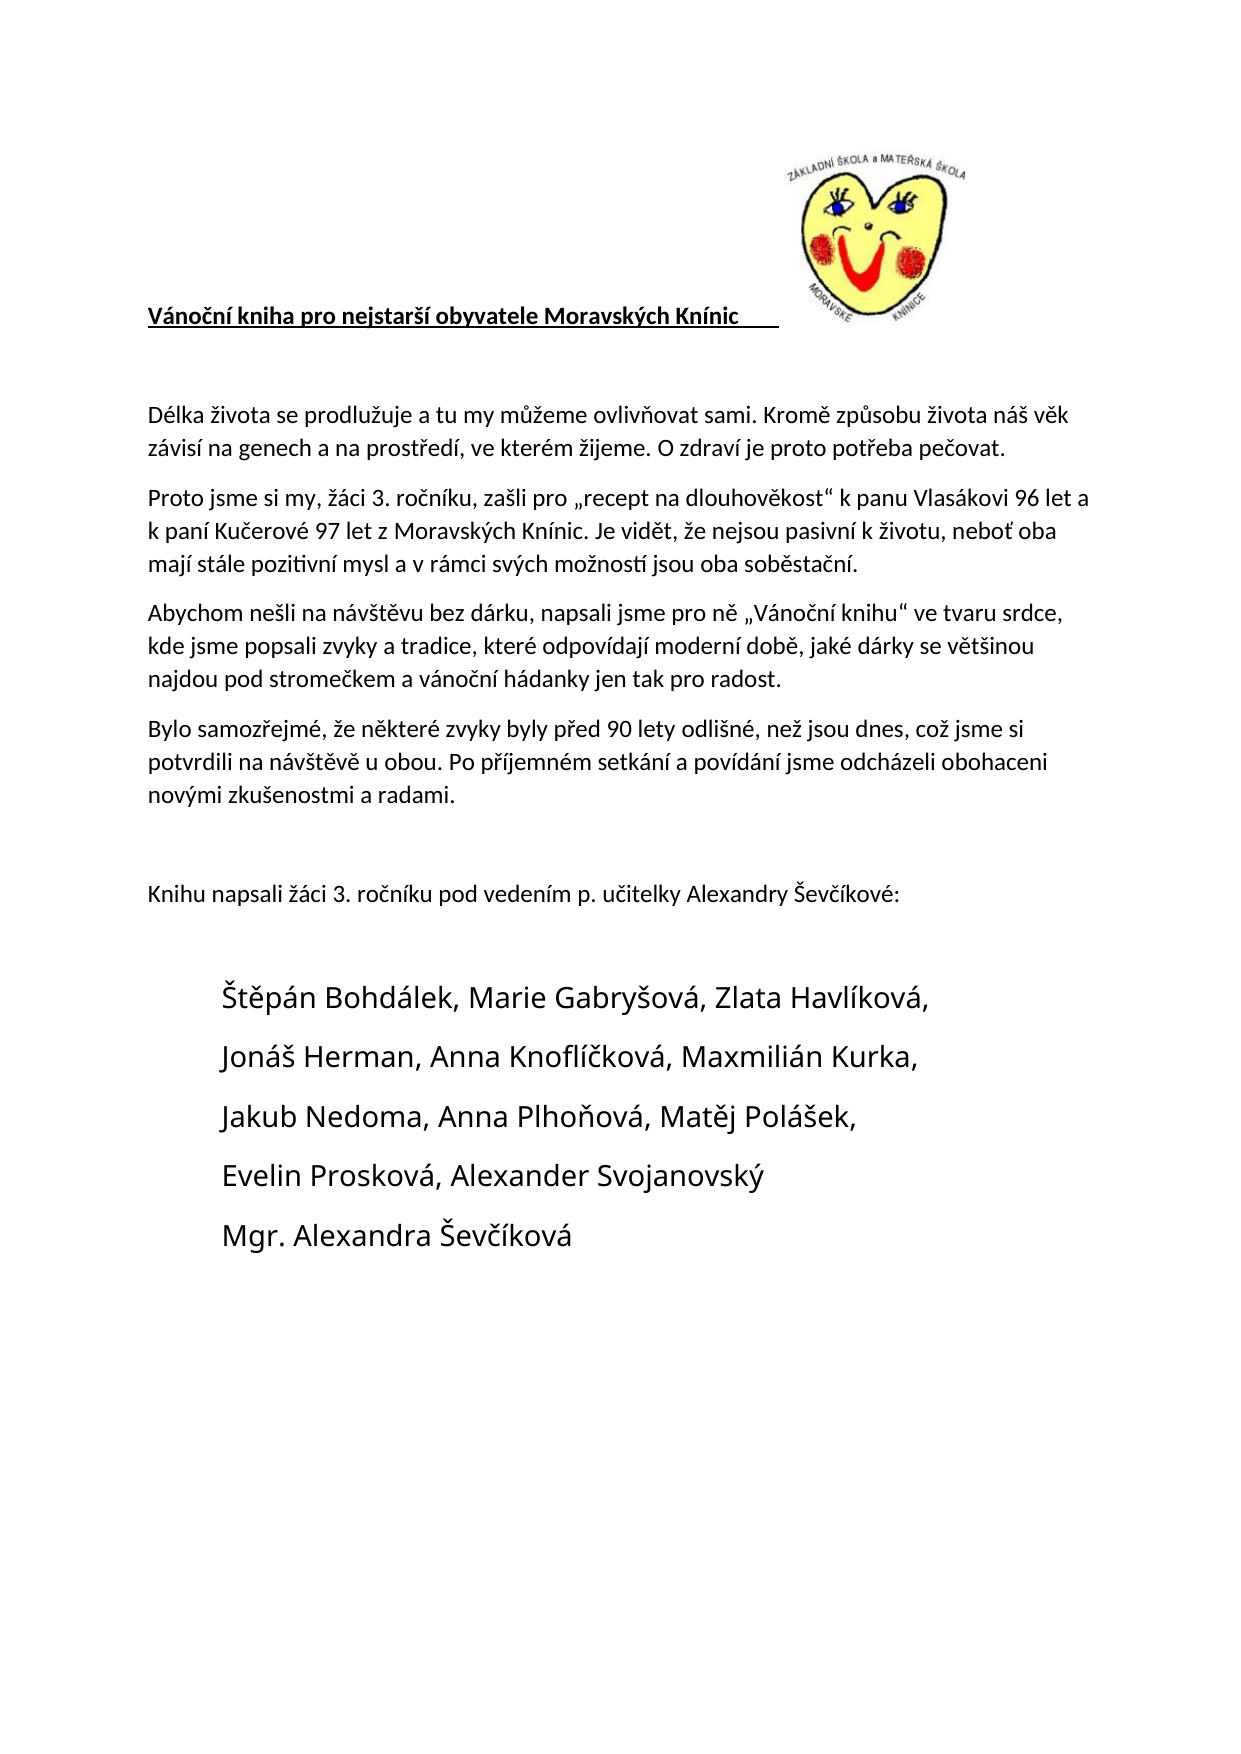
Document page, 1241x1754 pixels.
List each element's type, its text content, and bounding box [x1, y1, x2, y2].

text Knihu napsali žáci 3. ročníku pod vedením p. učitelky Alexandry Ševčíkové: [148, 878, 1093, 908]
text Jonáš Herman, Anna Knoflíčková, Maxmilián Kurka, [148, 1037, 1093, 1076]
text Vánoční kniha pro nejstarší obyvatele Moravských Knínic [148, 148, 1093, 331]
text Jakub Nedoma, Anna Plhoňová, Matěj Polášek, [148, 1096, 1093, 1136]
text Bylo samozřejmé, že některé zvyky byly před 90 lety odlišné, než jsou dnes, což jsme si potvrdili na návštěvě u obou. Po příjemném setkání a povídání jsme odcházeli obohaceni novými zkušenostmi a radami. [148, 713, 1093, 809]
text Evelin Prosková, Alexander Svojanovský [148, 1156, 1093, 1195]
text Proto jsme si my, žáci 3. ročníku, zašli pro „recept na dlouhověkost“ k panu Vlasákovi 96 let a k paní Kučerové 97 let z Moravských Knínic. Je vidět, že nejsou pasivní k životu, neboť oba mají stále pozitivní mysl a v rámci svých možností jsou oba soběstační. [148, 482, 1093, 578]
picture [784, 147, 967, 325]
text Abychom nešli na návštěvu bez dárku, napsali jsme pro ně „Vánoční knihu“ ve tvaru srdce, kde jsme popsali zvyky a tradice, které odpovídají moderní době, jaké dárky se většinou najdou pod stromečkem a vánoční hádanky jen tak pro radost. [148, 598, 1093, 694]
text Délka života se prodlužuje a tu my můžeme ovlivňovat sami. Kromě způsobu života náš věk závisí na genech a na prostředí, ve kterém žijeme. O zdraví je proto potřeba pečovat. [148, 400, 1093, 463]
text Mgr. Alexandra Ševčíková [148, 1215, 1093, 1255]
text Štěpán Bohdálek, Marie Gabryšová, Zlata Havlíková, [148, 977, 1093, 1017]
